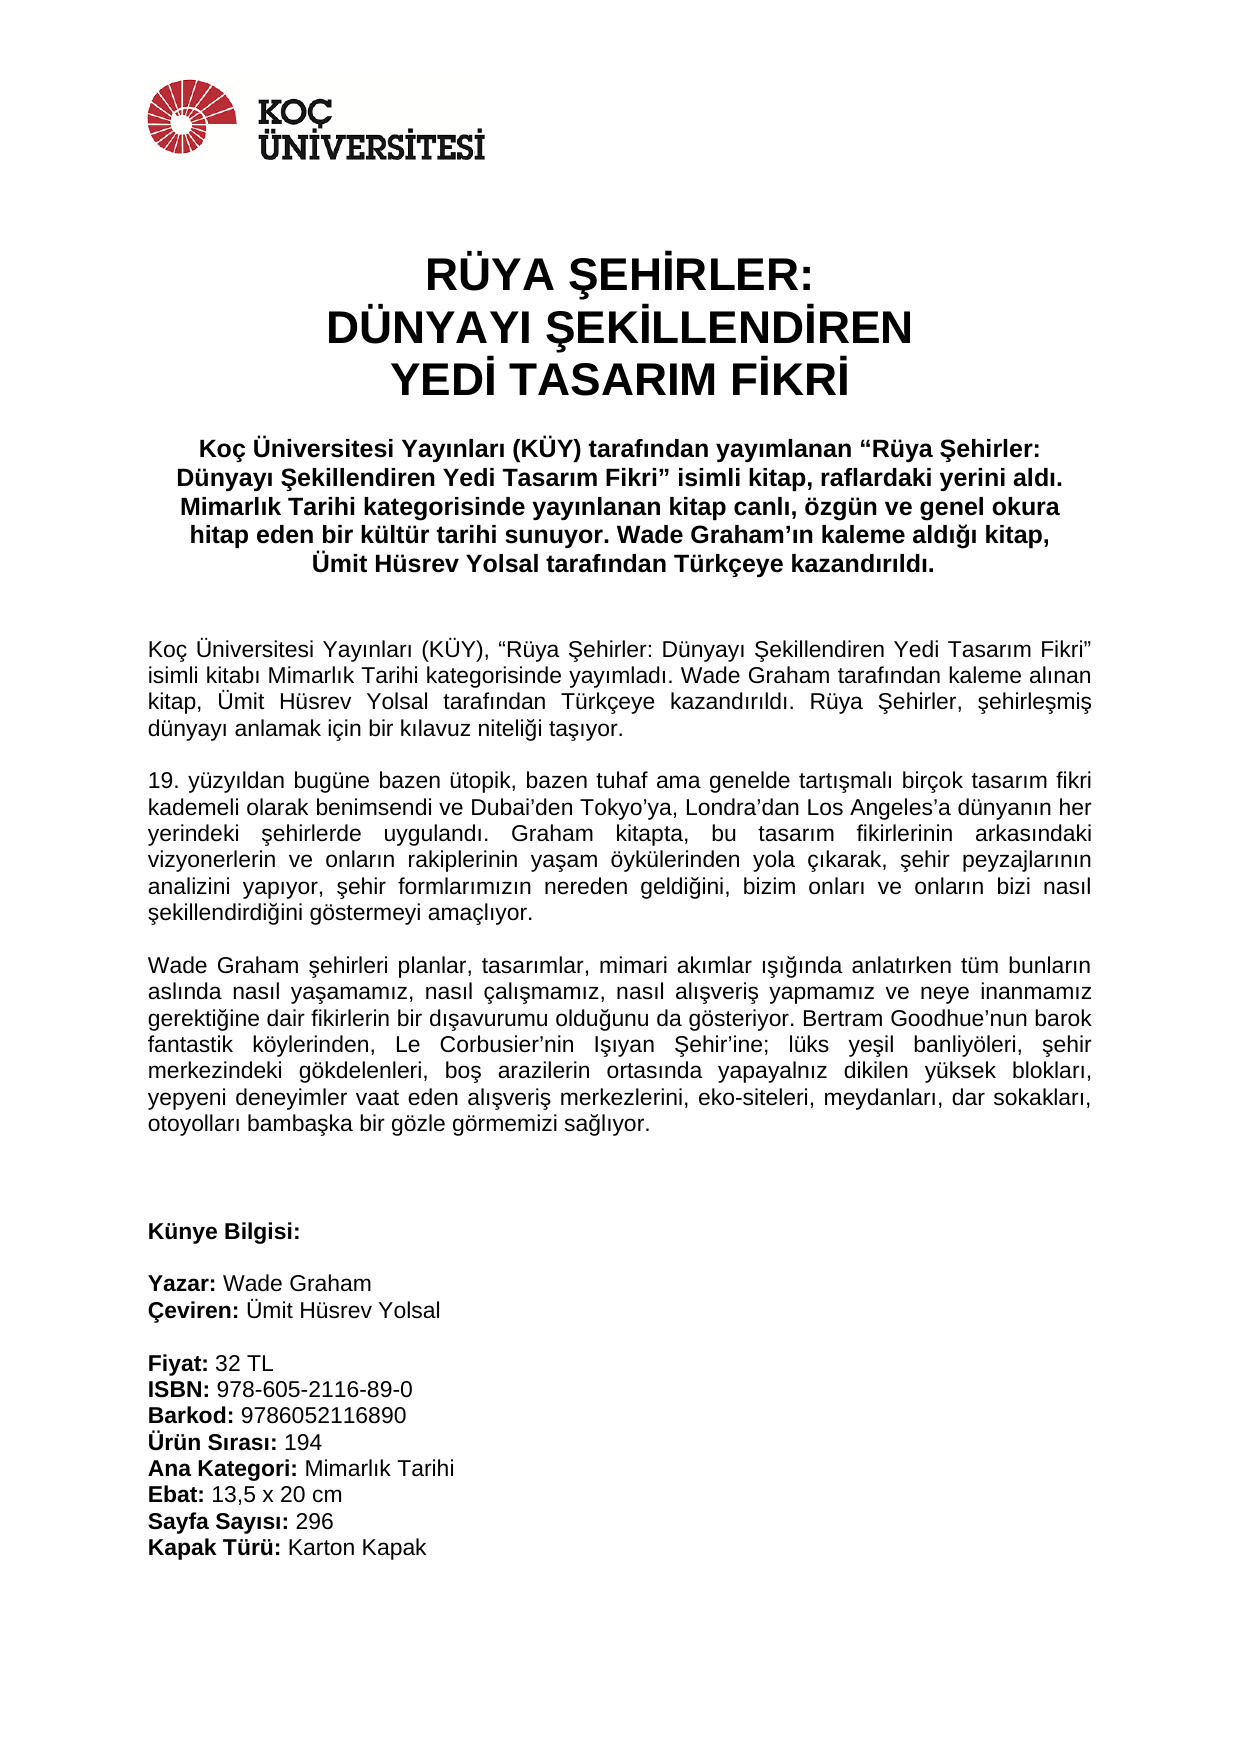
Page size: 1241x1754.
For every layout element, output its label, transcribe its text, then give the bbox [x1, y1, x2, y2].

text Mimarlık Tarihi kategorisinde yayınlanan kitap canlı, özgün ve genel okura hitap eden bir kültür tarihi sunuyor. Wade Graham’ın kaleme aldığı kitap, [148, 492, 1093, 549]
text Ürün Sırası: 194 [148, 1428, 1093, 1455]
text RÜYA ŞEHİRLER: [148, 247, 1093, 300]
text Koç Üniversitesi Yayınları (KÜY), “Rüya Şehirler: Dünyayı Şekillendiren Yedi Tasarım Fikri” isimli kitabı Mimarlık Tarihi kategorisinde yayımladı. Wade Graham tarafından kaleme alınan kitap, Ümit Hüsrev Yolsal tarafından Türkçeye kazandırıldı. Rüya Şehirler, şehirleşmiş dünyayı anlamak için bir kılavuz niteliği taşıyor. [148, 636, 1093, 741]
text Yazar: Wade Graham [148, 1270, 1093, 1297]
text ISBN: 978-605-2116-89-0 [148, 1376, 1093, 1402]
text Ebat: 13,5 x 20 cm [148, 1481, 1093, 1508]
text Koç Üniversitesi Yayınları (KÜY) tarafından yayımlanan “Rüya Şehirler: Dünyayı Şekillendiren Yedi Tasarım Fikri” isimli kitap, raflardaki yerini aldı. [148, 434, 1093, 492]
text Çeviren: Ümit Hüsrev Yolsal [148, 1297, 1093, 1323]
picture [147, 73, 493, 166]
text Ümit Hüsrev Yolsal tarafından Türkçeye kazandırıldı. [148, 549, 1093, 578]
text Wade Graham şehirleri planlar, tasarımlar, mimari akımlar ışığında anlatırken tüm bunların aslında nasıl yaşamamız, nasıl çalışmamız, nasıl alışveriş yapmamız ve neye inanmamız gerektiğine dair fikirlerin bir dışavurumu olduğunu da gösteriyor. Bertram Goodhue’nun barok fantastik köylerinden, Le Corbusier’nin Işıyan Şehir’ine; lüks yeşil banliyöleri, şehir merkezindeki gökdelenleri, boş arazilerin ortasında yapayalnız dikilen yüksek blokları, yepyeni deneyimler vaat eden alışveriş merkezlerini, eko-siteleri, meydanları, dar sokakları, otoyolları bambaşka bir gözle görmemizi sağlıyor. [148, 952, 1093, 1136]
text YEDİ TASARIM FİKRİ [148, 353, 1093, 406]
text Künye Bilgisi: [148, 1218, 1093, 1244]
text Fiyat: 32 TL [148, 1349, 1093, 1376]
text DÜNYAYI ŞEKİLLENDİREN [148, 300, 1093, 353]
text Sayfa Sayısı: 296 [148, 1508, 1093, 1534]
text Kapak Türü: Karton Kapak [148, 1534, 1093, 1560]
text Barkod: 9786052116890 [148, 1402, 1093, 1428]
text Ana Kategori: Mimarlık Tarihi [148, 1455, 1093, 1481]
text 19. yüzyıldan bugüne bazen ütopik, bazen tuhaf ama genelde tartışmalı birçok tasarım fikri kademeli olarak benimsendi ve Dubai’den Tokyo’ya, Londra’dan Los Angeles’a dünyanın her yerindeki şehirlerde uygulandı. Graham kitapta, bu tasarım fikirlerinin arkasındaki vizyonerlerin ve onların rakiplerinin yaşam öykülerinden yola çıkarak, şehir peyzajlarının analizini yapıyor, şehir formlarımızın nereden geldiğini, bizim onları ve onların bizi nasıl şekillendirdiğini göstermeyi amaçlıyor. [148, 767, 1093, 925]
